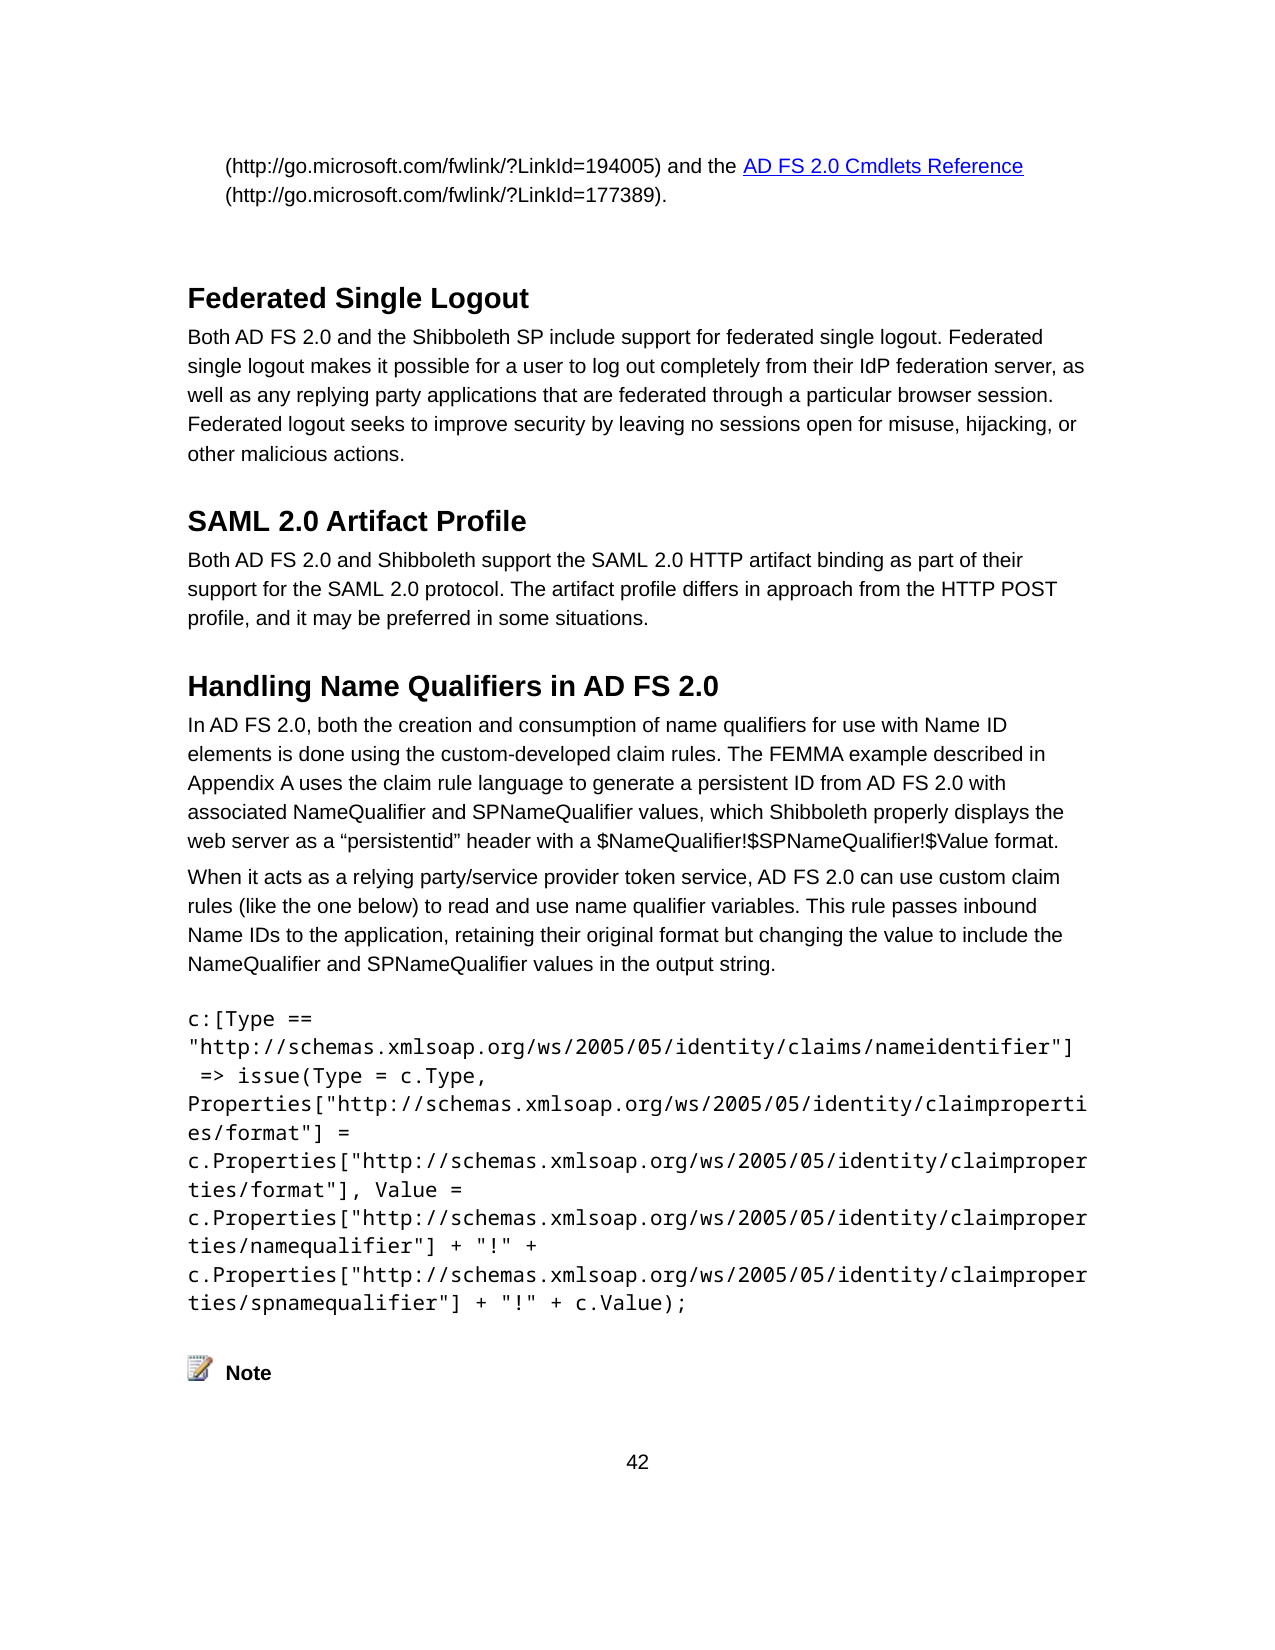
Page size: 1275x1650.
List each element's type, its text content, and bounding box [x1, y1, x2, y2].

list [187, 150, 1087, 208]
text => issue(Type = c.Type, Properties["http://schemas.xmlsoap.org/ws/2005/05/identity/claimproperties/format"] = c.Properties["http://schemas.xmlsoap.org/ws/2005/05/identity/claimproperties/format"], Value = c.Properties["http://schemas.xmlsoap.org/ws/2005/05/identity/claimproperties/namequalifier"] + "!" + c.Properties["http://schemas.xmlsoap.org/ws/2005/05/identity/claimproperties/spnamequalifier"] + "!" + c.Value); [187, 1061, 1087, 1317]
text c:[Type == "http://schemas.xmlsoap.org/ws/2005/05/identity/claims/nameidentifier"] [187, 1004, 1087, 1061]
subtitle Handling Name Qualifiers in AD FS 2.0 [187, 669, 1087, 703]
subtitle SAML 2.0 Artifact Profile [187, 504, 1087, 538]
subtitle Federated Single Logout [187, 281, 1087, 315]
picture [187, 1355, 226, 1381]
text Both AD FS 2.0 and Shibboleth support the SAML 2.0 HTTP artifact binding as part of their support for the SAML 2.0 protocol. The artifact profile differs in approach from the HTTP POST profile, and it may be preferred in some situations. [187, 544, 1087, 632]
text In AD FS 2.0, both the creation and consumption of name qualifiers for use with Name ID elements is done using the custom-developed claim rules. The FEMMA example described in Appendix A uses the claim rule language to generate a persistent ID from AD FS 2.0 with associated NameQualifier and SPNameQualifier values, which Shibboleth properly displays the web server as a “persistentid” header with a $NameQualifier!$SPNameQualifier!$Value format. [187, 709, 1087, 855]
text When it acts as a relying party/service provider token service, AD FS 2.0 can use custom claim rules (like the one below) to read and use name qualifier variables. This rule passes inbound Name IDs to the application, retaining their original format but changing the value to include the NameQualifier and SPNameQualifier values in the output string. [187, 861, 1087, 978]
text Both AD FS 2.0 and the Shibboleth SP include support for federated single logout. Federated single logout makes it possible for a user to log out completely from their IdP federation server, as well as any replying party applications that are federated through a particular browser session. Federated logout seeks to improve security by leaving no sessions open for misuse, hijacking, or other malicious actions. [187, 321, 1087, 467]
